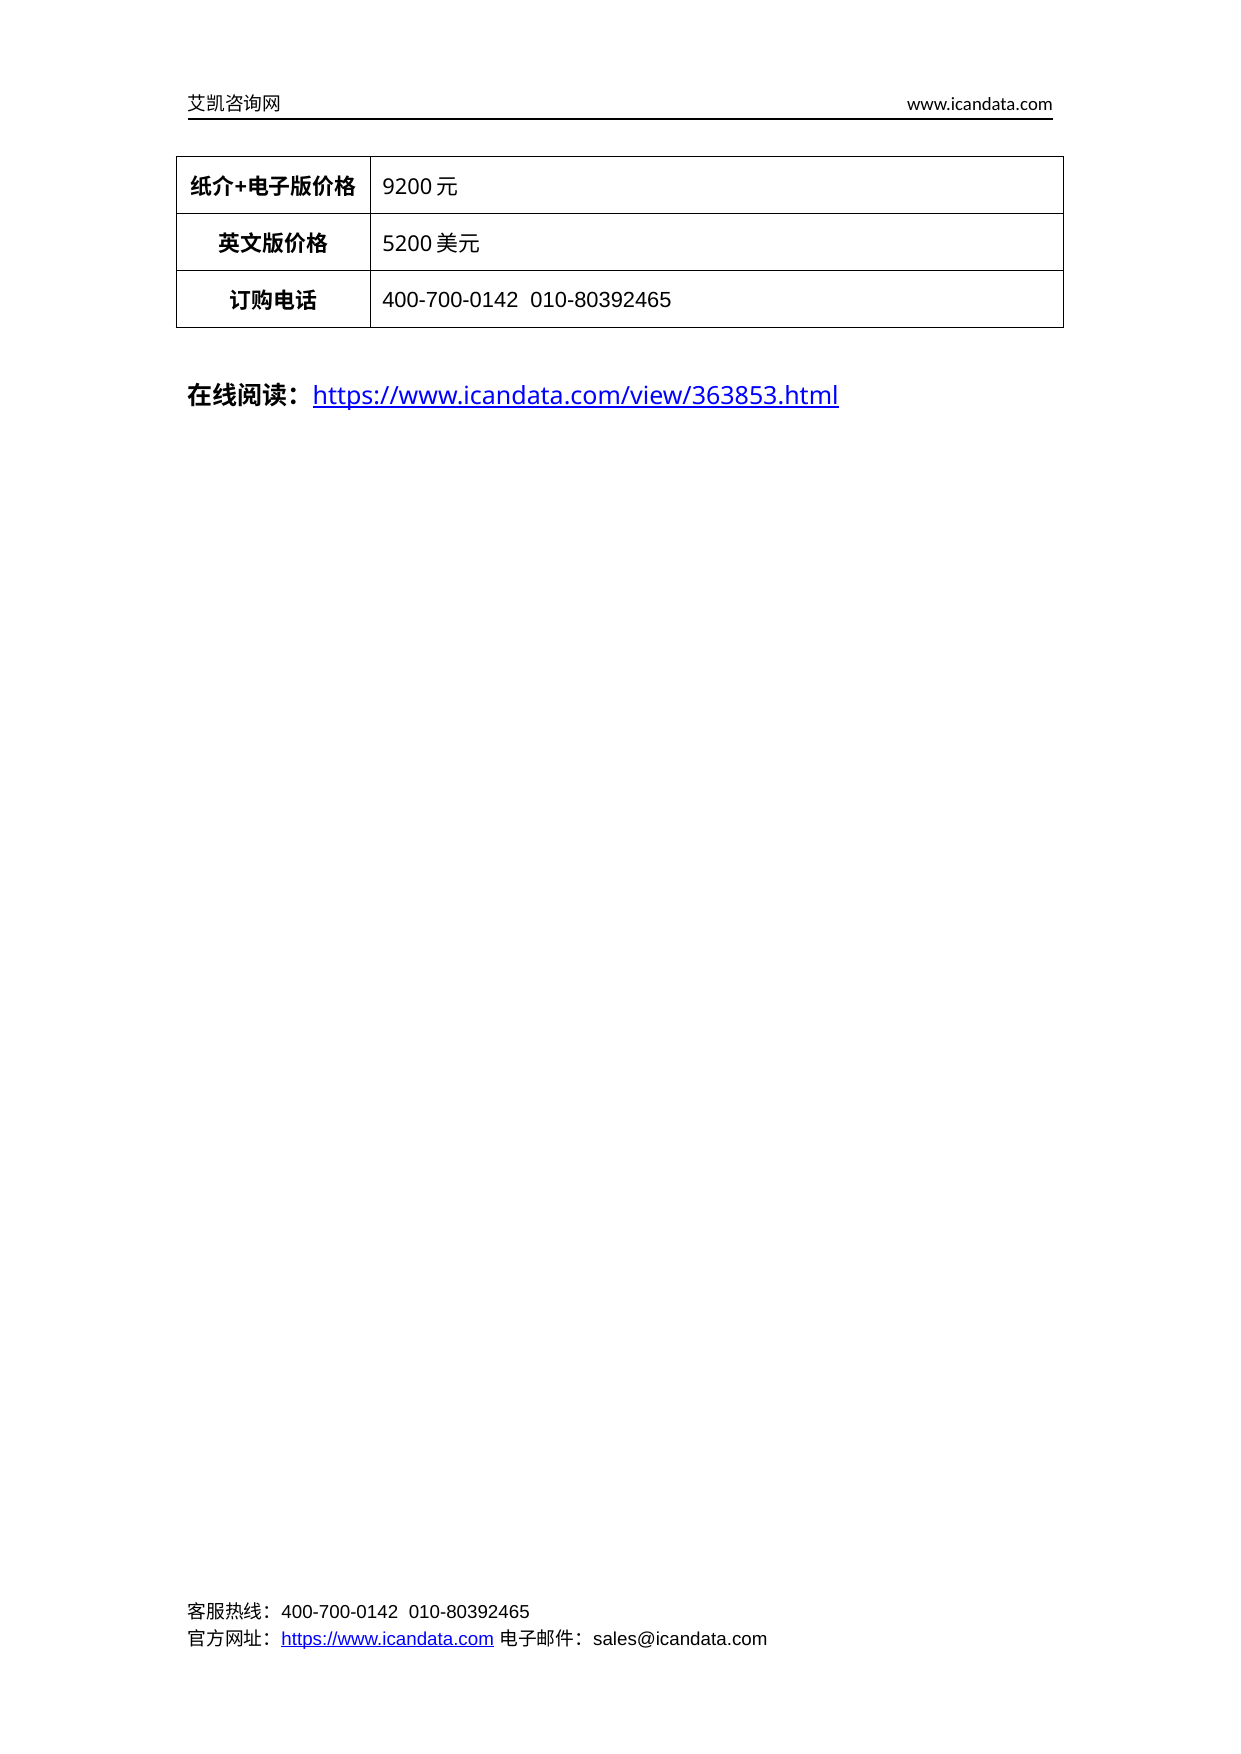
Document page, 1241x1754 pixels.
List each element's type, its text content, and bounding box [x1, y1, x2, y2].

table_cell 9200元 [371, 157, 1063, 213]
table_cell 纸介+电子版价格 [177, 157, 370, 213]
table_cell 英文版价格 [177, 214, 370, 270]
table_cell 400-700-0142 010-80392465 [371, 271, 1063, 327]
table_cell 5200美元 [371, 214, 1063, 270]
text 在线阅读：https://www.icandata.com/view/363853.html [187, 361, 1053, 426]
table_cell 订购电话 [177, 271, 370, 327]
